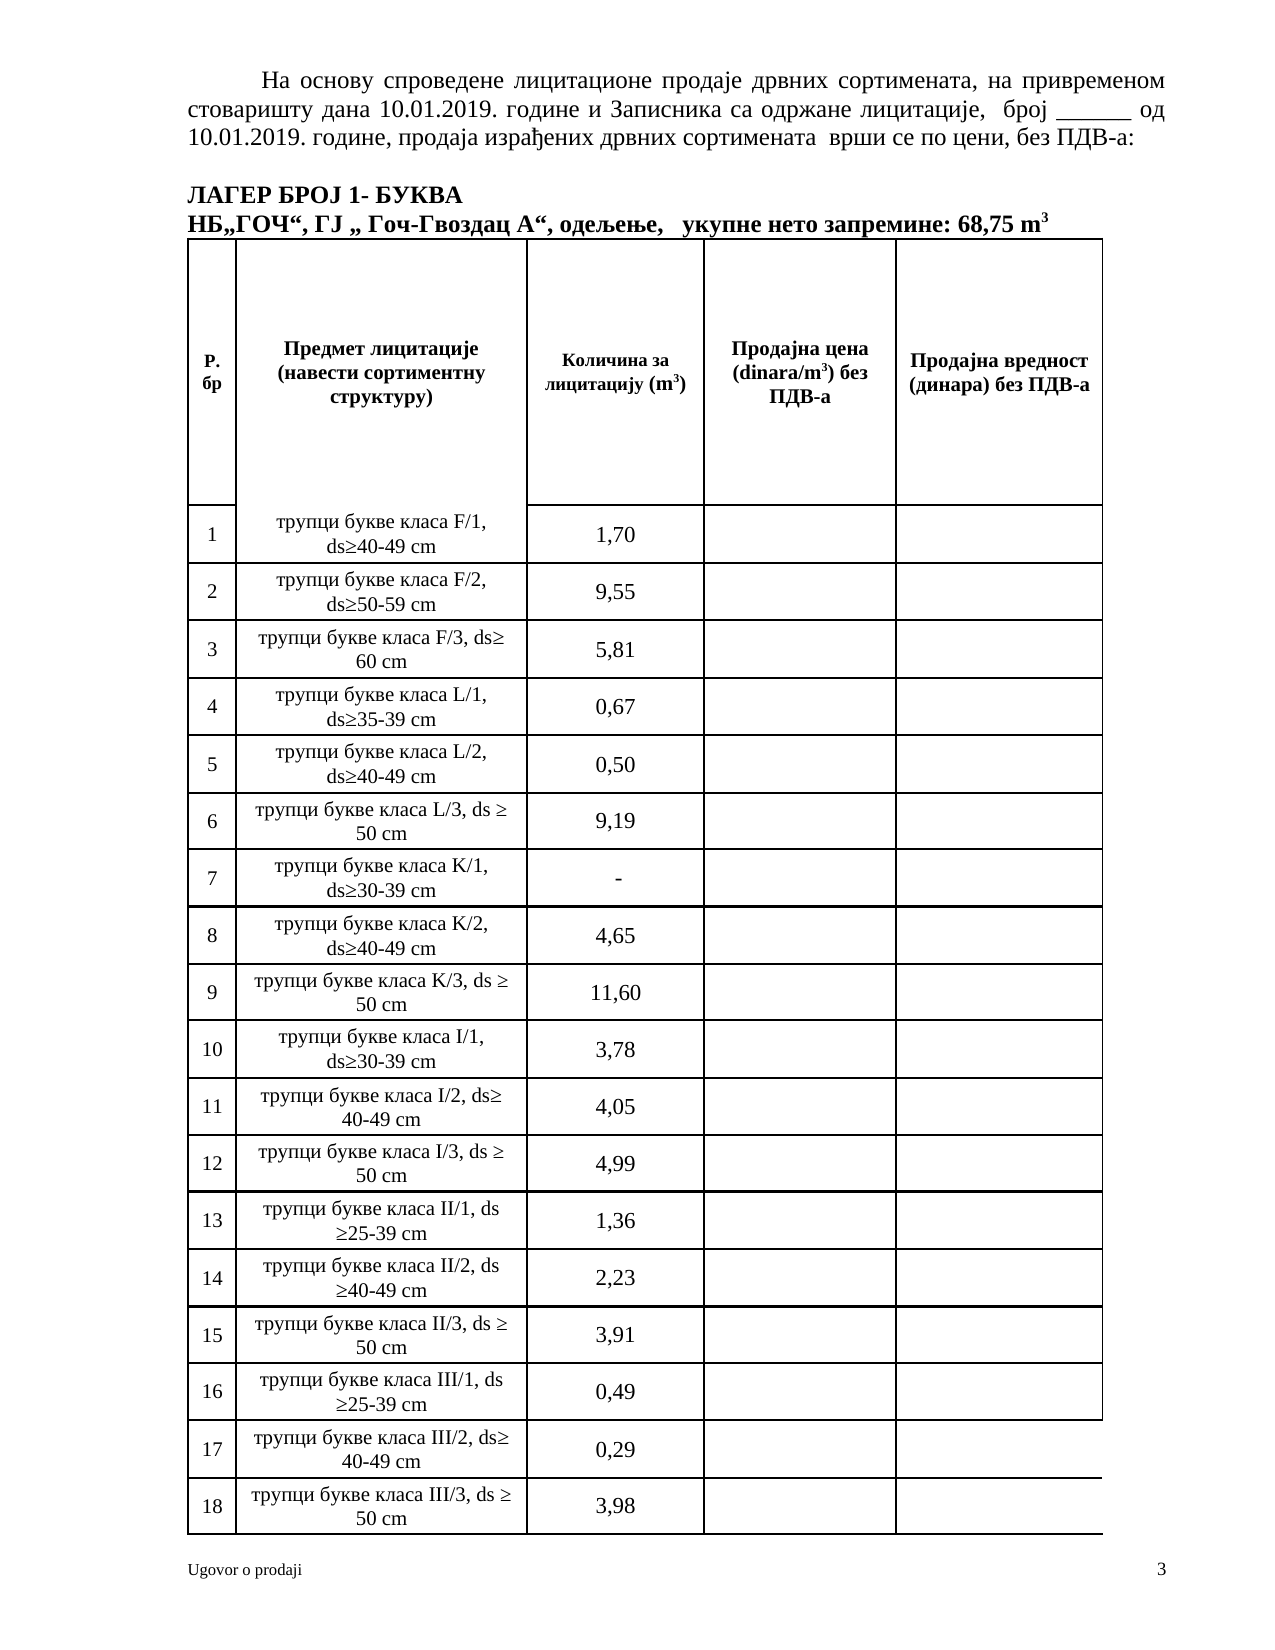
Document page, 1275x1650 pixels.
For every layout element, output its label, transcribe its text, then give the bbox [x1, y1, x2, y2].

table_header Предмет лицитације (навести сортиментну структуру) [237, 240, 526, 504]
table_cell 15 [189, 1308, 235, 1362]
table_cell [705, 1193, 895, 1248]
table_cell [897, 1193, 1102, 1248]
table_cell [897, 564, 1102, 619]
table_cell [897, 1136, 1102, 1190]
table_cell [705, 1308, 895, 1362]
table_cell 13 [189, 1193, 235, 1248]
table_cell [705, 621, 895, 677]
table_cell 0,50 [528, 736, 703, 792]
table_cell 10 [189, 1021, 235, 1077]
table_cell 9 [189, 965, 235, 1019]
table_cell 6 [189, 794, 235, 848]
table_cell 1,70 [528, 506, 703, 562]
table_cell 11 [189, 1079, 235, 1134]
table_cell [897, 736, 1102, 792]
table_cell 0,67 [528, 679, 703, 734]
table_cell [897, 1477, 1103, 1533]
table_cell [897, 506, 1102, 562]
table_cell [705, 506, 895, 562]
table_cell [705, 1250, 895, 1305]
table_cell трупци букве класа F/3, ds≥ 60 cm [237, 621, 526, 677]
table_cell трупци букве класа L/2, ds≥40-49 cm [237, 736, 526, 792]
table_cell 3,78 [528, 1021, 703, 1077]
table_cell [705, 794, 895, 848]
table_cell 14 [189, 1250, 235, 1305]
table_cell трупци букве класа II/1, ds ≥25-39 cm [237, 1193, 526, 1248]
table_header Продајна цена (dinara/m3) без ПДВ-а [705, 240, 895, 504]
table_cell 12 [189, 1136, 235, 1190]
table_cell - [528, 850, 703, 905]
table_cell 4 [189, 679, 235, 734]
table_cell трупци букве класа K/3, ds ≥ 50 cm [237, 965, 526, 1019]
table_cell [705, 850, 895, 905]
table_cell 16 [189, 1364, 235, 1419]
table_cell трупци букве класа L/3, ds ≥ 50 cm [237, 794, 526, 848]
table_cell трупци букве класа III/1, ds ≥25-39 cm [237, 1364, 526, 1419]
table_cell 3 [189, 621, 235, 677]
table_cell [897, 1021, 1102, 1077]
table_cell трупци букве класа II/2, ds ≥40-49 cm [237, 1250, 526, 1305]
table_cell [897, 1364, 1102, 1419]
table_cell [705, 965, 895, 1019]
table_cell трупци букве класа F/2, ds≥50-59 cm [237, 564, 526, 619]
table_cell 7 [189, 850, 235, 905]
table_cell 9,55 [528, 564, 703, 619]
table_cell 11,60 [528, 965, 703, 1019]
table_header Р. бр [189, 240, 235, 504]
table_cell трупци букве класа III/2, ds≥ 40-49 cm [237, 1421, 526, 1477]
table_cell трупци букве класа K/1, ds≥30-39 cm [237, 850, 526, 905]
table_cell [897, 679, 1102, 734]
table_header Количина за лицитацију (m3) [528, 240, 703, 504]
table_cell [705, 1021, 895, 1077]
table_cell 8 [189, 908, 235, 963]
table_cell [897, 908, 1102, 963]
table_cell 4,65 [528, 908, 703, 963]
table_cell 0,49 [528, 1364, 703, 1419]
table_cell трупци букве класа L/1, ds≥35-39 cm [237, 679, 526, 734]
table_cell [897, 965, 1102, 1019]
table_cell [897, 794, 1102, 848]
table_cell 17 [189, 1421, 235, 1477]
table_cell трупци букве класа I/2, ds≥ 40-49 cm [237, 1079, 526, 1134]
table_cell [705, 1421, 895, 1477]
table_cell [705, 736, 895, 792]
table_cell 4,05 [528, 1079, 703, 1134]
text ЛАГЕР БРОЈ 1- БУКВА [187, 180, 1166, 209]
table_cell [897, 621, 1102, 677]
table_cell 5,81 [528, 621, 703, 677]
table_cell трупци букве класа I/3, ds ≥ 50 cm [237, 1136, 526, 1190]
table_cell [897, 1308, 1102, 1362]
table_cell [897, 1421, 1103, 1477]
table_cell 2 [189, 564, 235, 619]
table_cell 1 [189, 506, 235, 562]
table_cell [705, 908, 895, 963]
table_cell [897, 1250, 1102, 1305]
table_cell 1,36 [528, 1193, 703, 1248]
table_header Продајна вредност (динара) без ПДВ-а [897, 240, 1102, 504]
table_cell [705, 564, 895, 619]
table_cell 9,19 [528, 794, 703, 848]
table_cell 0,29 [528, 1421, 703, 1477]
table_cell [705, 1136, 895, 1190]
table_cell [705, 1479, 895, 1533]
table_cell [897, 1079, 1102, 1134]
text На основу спроведене лицитационе продаје дрвних сортимената, на привременом стоваришту дана 10.01.2019. године и Записника са одржане лицитације, број ______ од 10.01.2019. године, продаја израђених дрвних сортимената врши се по цени, без ПДВ-а: [187, 65, 1166, 151]
table_cell трупци букве класа K/2, ds≥40-49 cm [237, 908, 526, 963]
table_cell трупци букве класа F/1, ds≥40-49 cm [237, 504, 526, 562]
table_cell 5 [189, 736, 235, 792]
table_cell 2,23 [528, 1250, 703, 1305]
table_cell 4,99 [528, 1136, 703, 1190]
table_cell трупци букве класа III/3, ds ≥ 50 cm [237, 1479, 526, 1533]
table_cell 3,98 [528, 1479, 703, 1533]
text НБ„ГОЧ“, ГЈ „ Гоч-Гвоздац А“, одељење, укупне нето запремине: 68,75 m3 [187, 209, 1166, 237]
table_cell трупци букве класа I/1, ds≥30-39 cm [237, 1021, 526, 1077]
table_cell трупци букве класа II/3, ds ≥ 50 cm [237, 1308, 526, 1362]
table_cell [705, 1364, 895, 1419]
table_cell 18 [189, 1479, 235, 1533]
table_cell [705, 1079, 895, 1134]
table_cell [897, 850, 1102, 905]
table_cell [705, 679, 895, 734]
table_cell 3,91 [528, 1308, 703, 1362]
